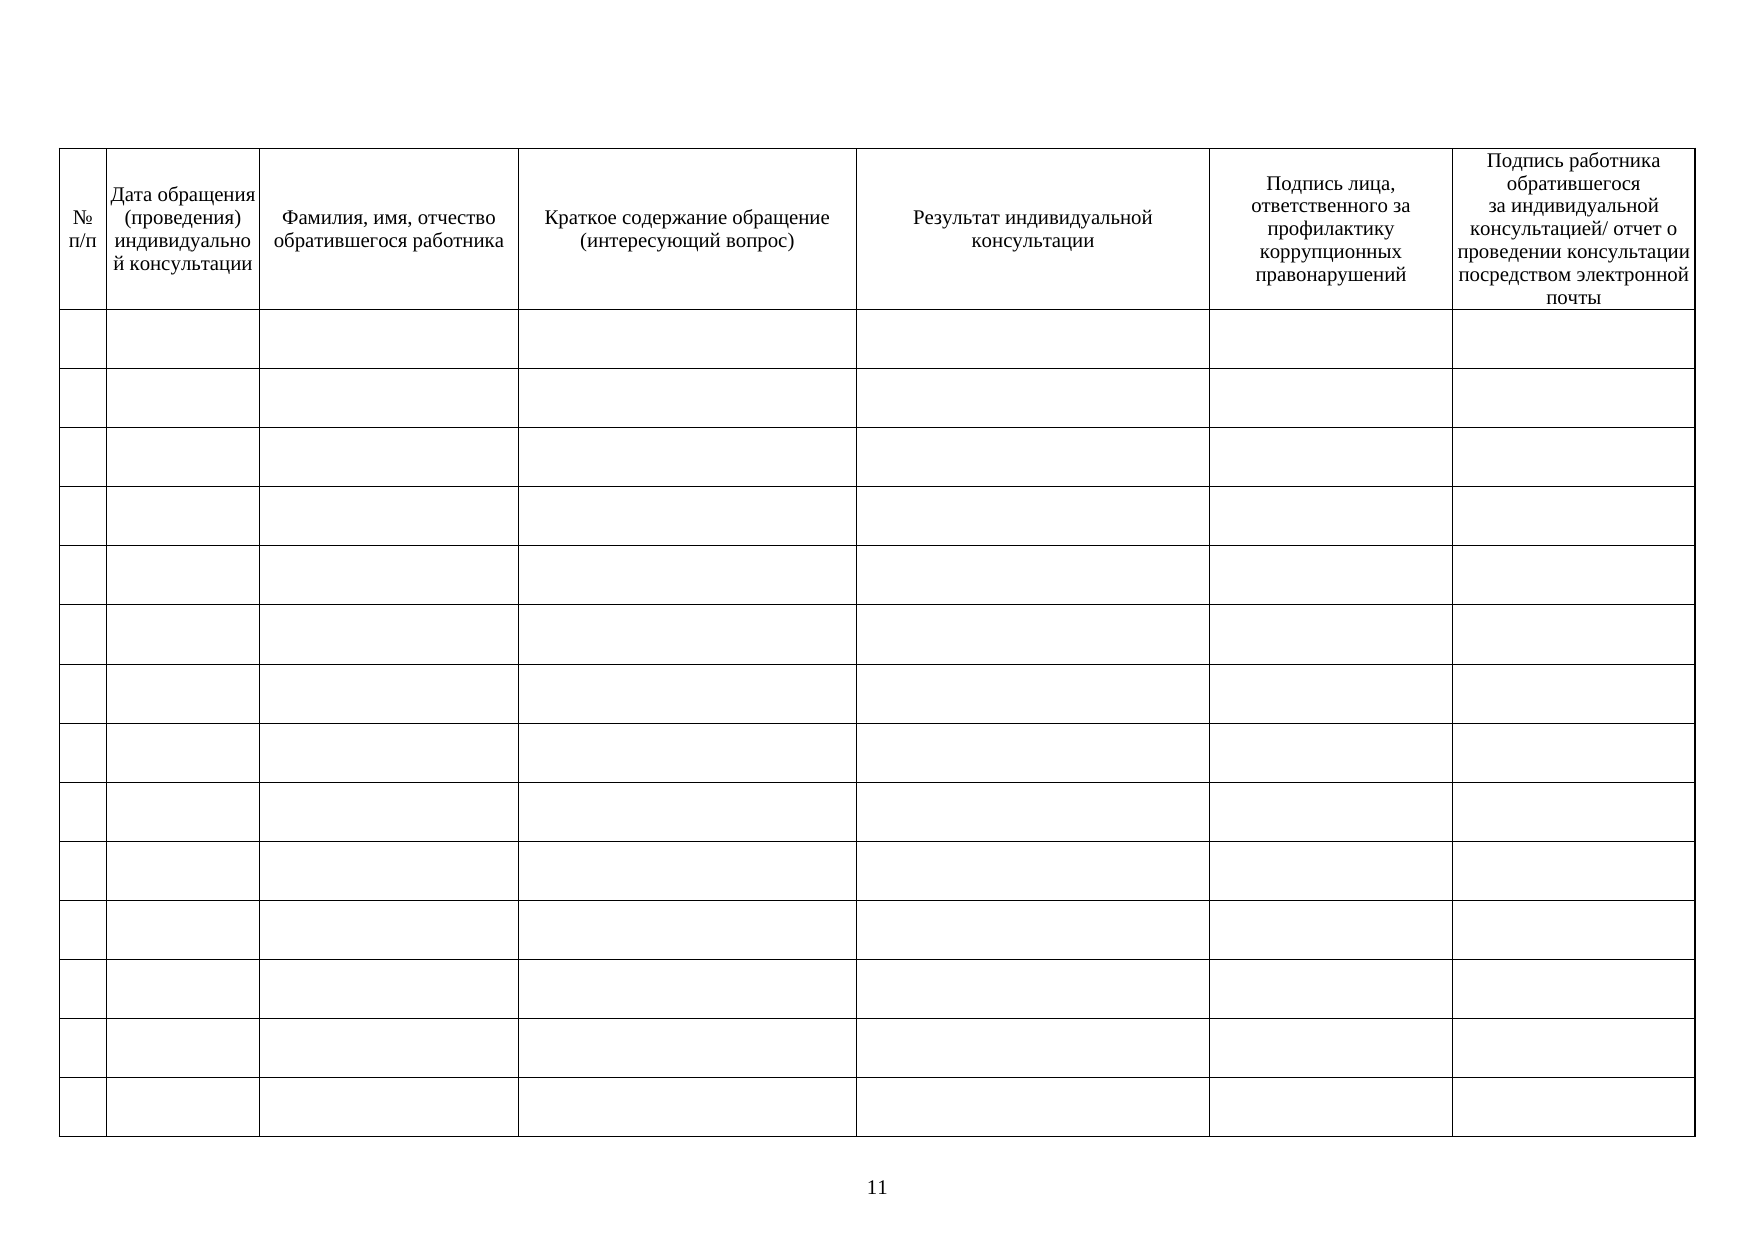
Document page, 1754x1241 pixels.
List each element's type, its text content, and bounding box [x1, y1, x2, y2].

table_cell [1210, 960, 1452, 1018]
table_cell [1210, 369, 1452, 427]
table_cell [1210, 546, 1452, 604]
table_cell [107, 842, 259, 900]
table_header Фамилия, имя, отчество обратившегося работника [260, 149, 518, 309]
table_cell [107, 901, 259, 959]
table_cell [519, 546, 856, 604]
table_cell [1210, 1078, 1452, 1136]
table_cell [260, 665, 518, 722]
table_cell [260, 842, 518, 900]
table_cell [107, 428, 259, 486]
table_cell [60, 1019, 106, 1077]
table_cell [1210, 310, 1452, 368]
table_cell [1453, 369, 1694, 427]
table_cell [857, 724, 1209, 782]
table_cell [857, 783, 1209, 841]
table_header Подпись работника обратившегося за индивидуальной консультацией/ отчет о проведении консультации посредством электронной почты [1453, 149, 1694, 309]
table_cell [1210, 901, 1452, 959]
table_cell [1453, 1078, 1694, 1136]
table_cell [1453, 546, 1694, 604]
table_cell [519, 665, 856, 722]
table_cell [60, 960, 106, 1018]
table_cell [857, 901, 1209, 959]
table_cell [60, 1078, 106, 1136]
table_cell [107, 310, 259, 368]
table_cell [260, 605, 518, 663]
table_cell [1210, 428, 1452, 486]
table_cell [1210, 1019, 1452, 1077]
table_header Результат индивидуальной консультации [857, 149, 1209, 309]
table_cell [1453, 901, 1694, 959]
table_cell [1453, 310, 1694, 368]
table_cell [1453, 724, 1694, 782]
table_cell [857, 665, 1209, 722]
table_cell [857, 842, 1209, 900]
table_header Краткое содержание обращение (интересующий вопрос) [519, 149, 856, 309]
table_cell [1453, 960, 1694, 1018]
table_cell [260, 428, 518, 486]
table_cell [60, 428, 106, 486]
table_cell [1453, 842, 1694, 900]
table_cell [1210, 724, 1452, 782]
table_cell [60, 605, 106, 663]
table_cell [60, 783, 106, 841]
table_cell [857, 369, 1209, 427]
table_cell [1453, 487, 1694, 545]
table_cell [1453, 428, 1694, 486]
table_cell [1453, 1019, 1694, 1077]
table_cell [260, 1019, 518, 1077]
table_cell [519, 724, 856, 782]
table_cell [519, 487, 856, 545]
table_cell [260, 724, 518, 782]
table_cell [107, 605, 259, 663]
table_cell [60, 665, 106, 722]
table_cell [260, 546, 518, 604]
table_cell [260, 1078, 518, 1136]
table_cell [260, 783, 518, 841]
table_cell [1453, 605, 1694, 663]
table_cell [60, 842, 106, 900]
table_cell [1210, 842, 1452, 900]
table_cell [519, 605, 856, 663]
table_cell [857, 546, 1209, 604]
table_cell [1210, 605, 1452, 663]
table_cell [107, 665, 259, 722]
table_cell [857, 487, 1209, 545]
table_cell [260, 310, 518, 368]
table_cell [857, 960, 1209, 1018]
table_cell [519, 842, 856, 900]
table_cell [260, 901, 518, 959]
table_cell [107, 724, 259, 782]
table_cell [107, 960, 259, 1018]
table_cell [519, 310, 856, 368]
table_cell [1453, 783, 1694, 841]
table_cell [1453, 665, 1694, 722]
table_cell [519, 783, 856, 841]
table_cell [260, 960, 518, 1018]
table_cell [260, 487, 518, 545]
table_cell [1210, 487, 1452, 545]
table_cell [857, 1019, 1209, 1077]
table_cell [1210, 665, 1452, 722]
table_cell [519, 1019, 856, 1077]
table_header Подпись лица, ответственного за профилактику коррупционных правонарушений [1210, 149, 1452, 309]
table_cell [60, 369, 106, 427]
table_cell [519, 1078, 856, 1136]
table_cell [519, 428, 856, 486]
table_cell [60, 487, 106, 545]
table_cell [857, 605, 1209, 663]
table_cell [60, 546, 106, 604]
table_cell [107, 1078, 259, 1136]
table_header № п/п [60, 149, 106, 309]
table_cell [519, 960, 856, 1018]
table_cell [60, 901, 106, 959]
table_cell [60, 724, 106, 782]
table_cell [60, 310, 106, 368]
table_cell [519, 369, 856, 427]
table_cell [260, 369, 518, 427]
table_cell [857, 1078, 1209, 1136]
table_cell [107, 783, 259, 841]
table_header Дата обращения (проведения) индивидуальной консультации [107, 149, 259, 309]
table_cell [1210, 783, 1452, 841]
table_cell [107, 1019, 259, 1077]
table_cell [107, 546, 259, 604]
table_cell [107, 487, 259, 545]
table_cell [519, 901, 856, 959]
table_cell [107, 369, 259, 427]
table_cell [857, 310, 1209, 368]
table_cell [857, 428, 1209, 486]
